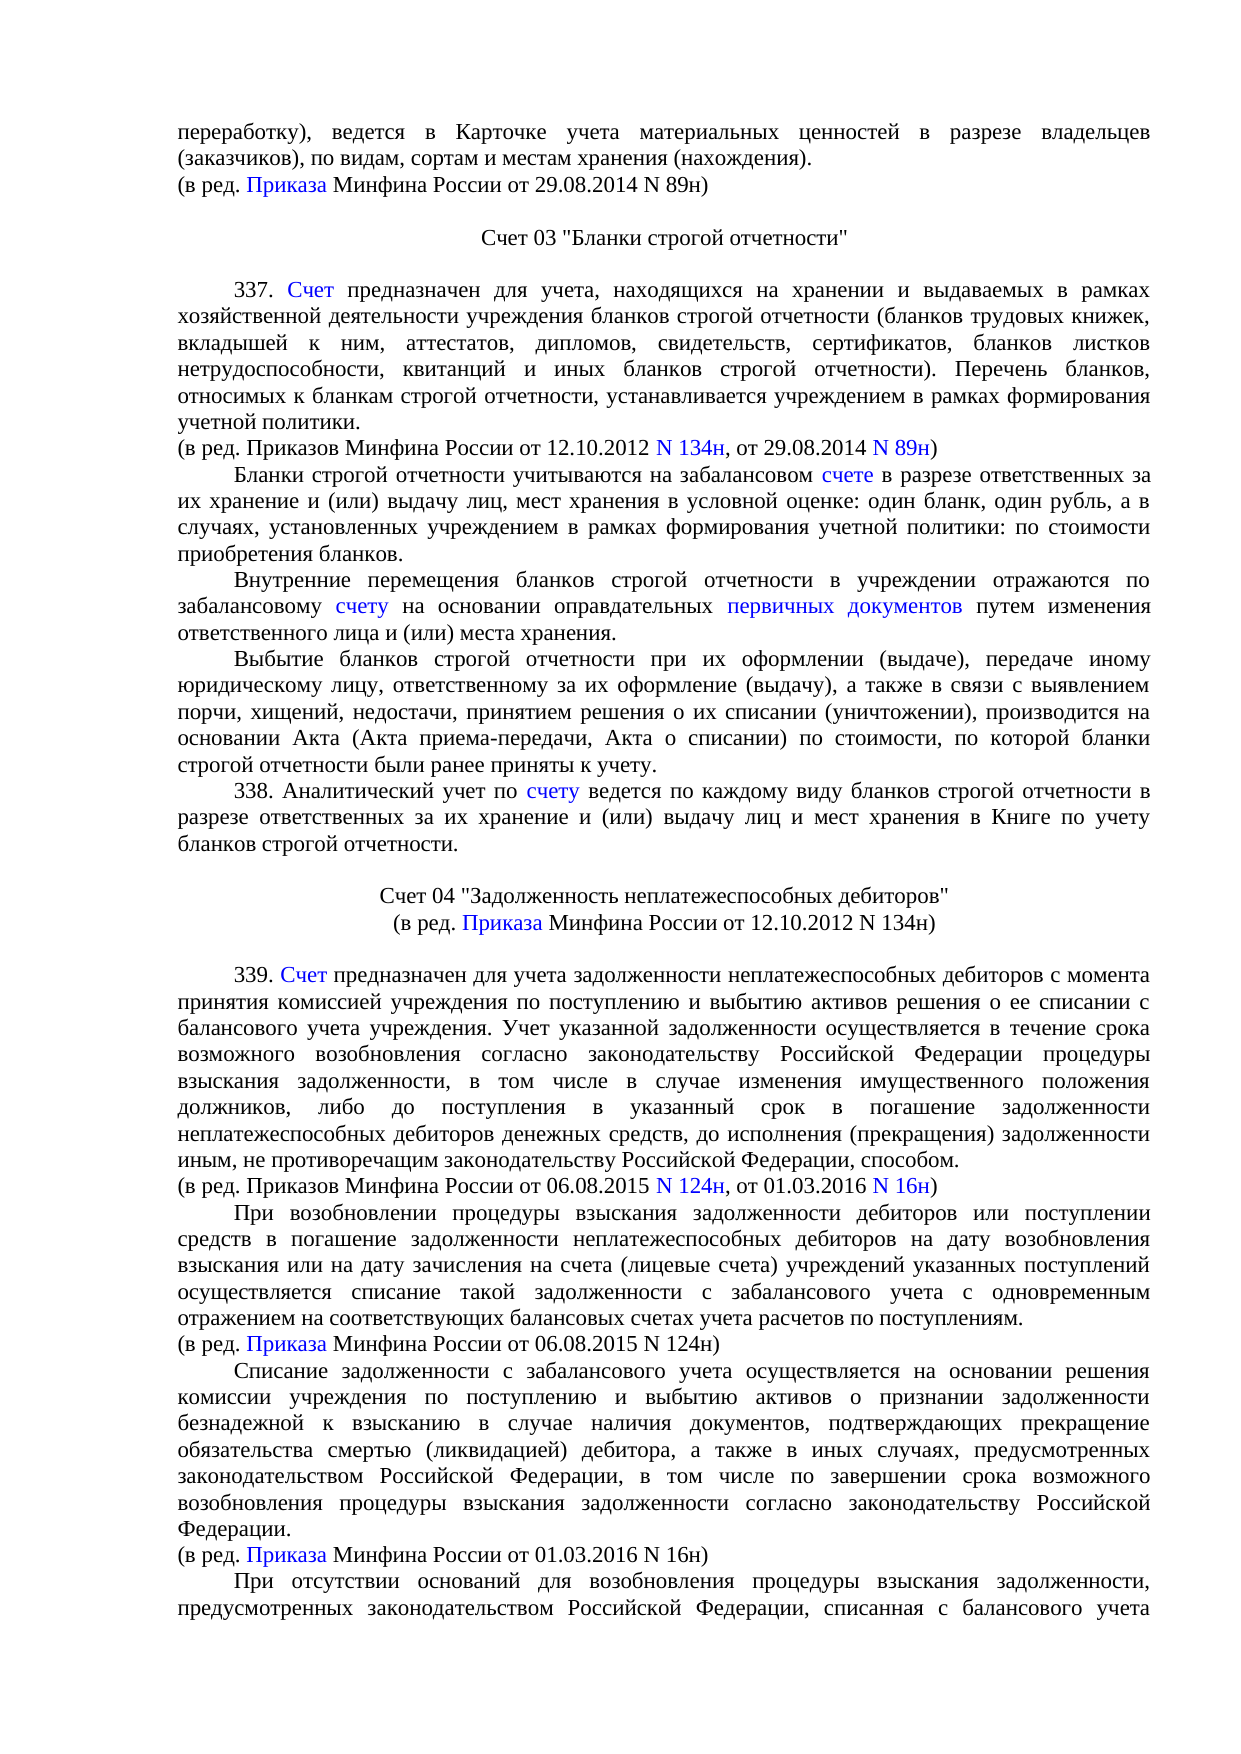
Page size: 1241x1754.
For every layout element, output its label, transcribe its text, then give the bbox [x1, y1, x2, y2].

text (в ред. Приказа Минфина России от 12.10.2012 N 134н) [177, 909, 1152, 935]
text Выбытие бланков строгой отчетности при их оформлении (выдаче), передаче иному юридическому лицу, ответственному за их оформление (выдачу), а также в связи с выявлением порчи, хищений, недостачи, принятием решения о их списании (уничтожении), производится на основании Акта (Акта приема-передачи, Акта о списании) по стоимости, по которой бланки строгой отчетности были ранее приняты к учету. [177, 645, 1152, 777]
text Списание задолженности с забалансового учета осуществляется на основании решения комиссии учреждения по поступлению и выбытию активов о признании задолженности безнадежной к взысканию в случае наличия документов, подтверждающих прекращение обязательства смертью (ликвидацией) дебитора, а также в иных случаях, предусмотренных законодательством Российской Федерации, в том числе по завершении срока возможного возобновления процедуры взыскания задолженности согласно законодательству Российской Федерации. [177, 1357, 1152, 1541]
text 337. Счет предназначен для учета, находящихся на хранении и выдаваемых в рамках хозяйственной деятельности учреждения бланков строгой отчетности (бланков трудовых книжек, вкладышей к ним, аттестатов, дипломов, свидетельств, сертификатов, бланков листков нетрудоспособности, квитанций и иных бланков строгой отчетности). Перечень бланков, относимых к бланкам строгой отчетности, устанавливается учреждением в рамках формирования учетной политики. [177, 276, 1152, 434]
text (в ред. Приказа Минфина России от 06.08.2015 N 124н) [177, 1330, 1152, 1357]
text (в ред. Приказов Минфина России от 12.10.2012 N 134н, от 29.08.2014 N 89н) [177, 434, 1152, 461]
text Счет 03 "Бланки строгой отчетности" [177, 223, 1152, 250]
text 338. Аналитический учет по счету ведется по каждому виду бланков строгой отчетности в разрезе ответственных за их хранение и (или) выдачу лиц и мест хранения в Книге по учету бланков строгой отчетности. [177, 777, 1152, 856]
text Бланки строгой отчетности учитываются на забалансовом счете в разрезе ответственных за их хранение и (или) выдачу лиц, мест хранения в условной оценке: один бланк, один рубль, а в случаях, установленных учреждением в рамках формирования учетной политики: по стоимости приобретения бланков. [177, 461, 1152, 566]
text При возобновлении процедуры взыскания задолженности дебиторов или поступлении средств в погашение задолженности неплатежеспособных дебиторов на дату возобновления взыскания или на дату зачисления на счета (лицевые счета) учреждений указанных поступлений осуществляется списание такой задолженности с забалансового учета с одновременным отражением на соответствующих балансовых счетах учета расчетов по поступлениям. [177, 1199, 1152, 1330]
text Внутренние перемещения бланков строгой отчетности в учреждении отражаются по забалансовому счету на основании оправдательных первичных документов путем изменения ответственного лица и (или) места хранения. [177, 566, 1152, 645]
text Счет 04 "Задолженность неплатежеспособных дебиторов" [177, 882, 1152, 909]
text (в ред. Приказа Минфина России от 01.03.2016 N 16н) [177, 1541, 1152, 1568]
text 339. Счет предназначен для учета задолженности неплатежеспособных дебиторов с момента принятия комиссией учреждения по поступлению и выбытию активов решения о ее списании с балансового учета учреждения. Учет указанной задолженности осуществляется в течение срока возможного возобновления согласно законодательству Российской Федерации процедуры взыскания задолженности, в том числе в случае изменения имущественного положения должников, либо до поступления в указанный срок в погашение задолженности неплатежеспособных дебиторов денежных средств, до исполнения (прекращения) задолженности иным, не противоречащим законодательству Российской Федерации, способом. [177, 961, 1152, 1172]
text (в ред. Приказов Минфина России от 06.08.2015 N 124н, от 01.03.2016 N 16н) [177, 1172, 1152, 1199]
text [177, 1568, 1152, 1620]
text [177, 118, 1152, 171]
text (в ред. Приказа Минфина России от 29.08.2014 N 89н) [177, 171, 1152, 197]
